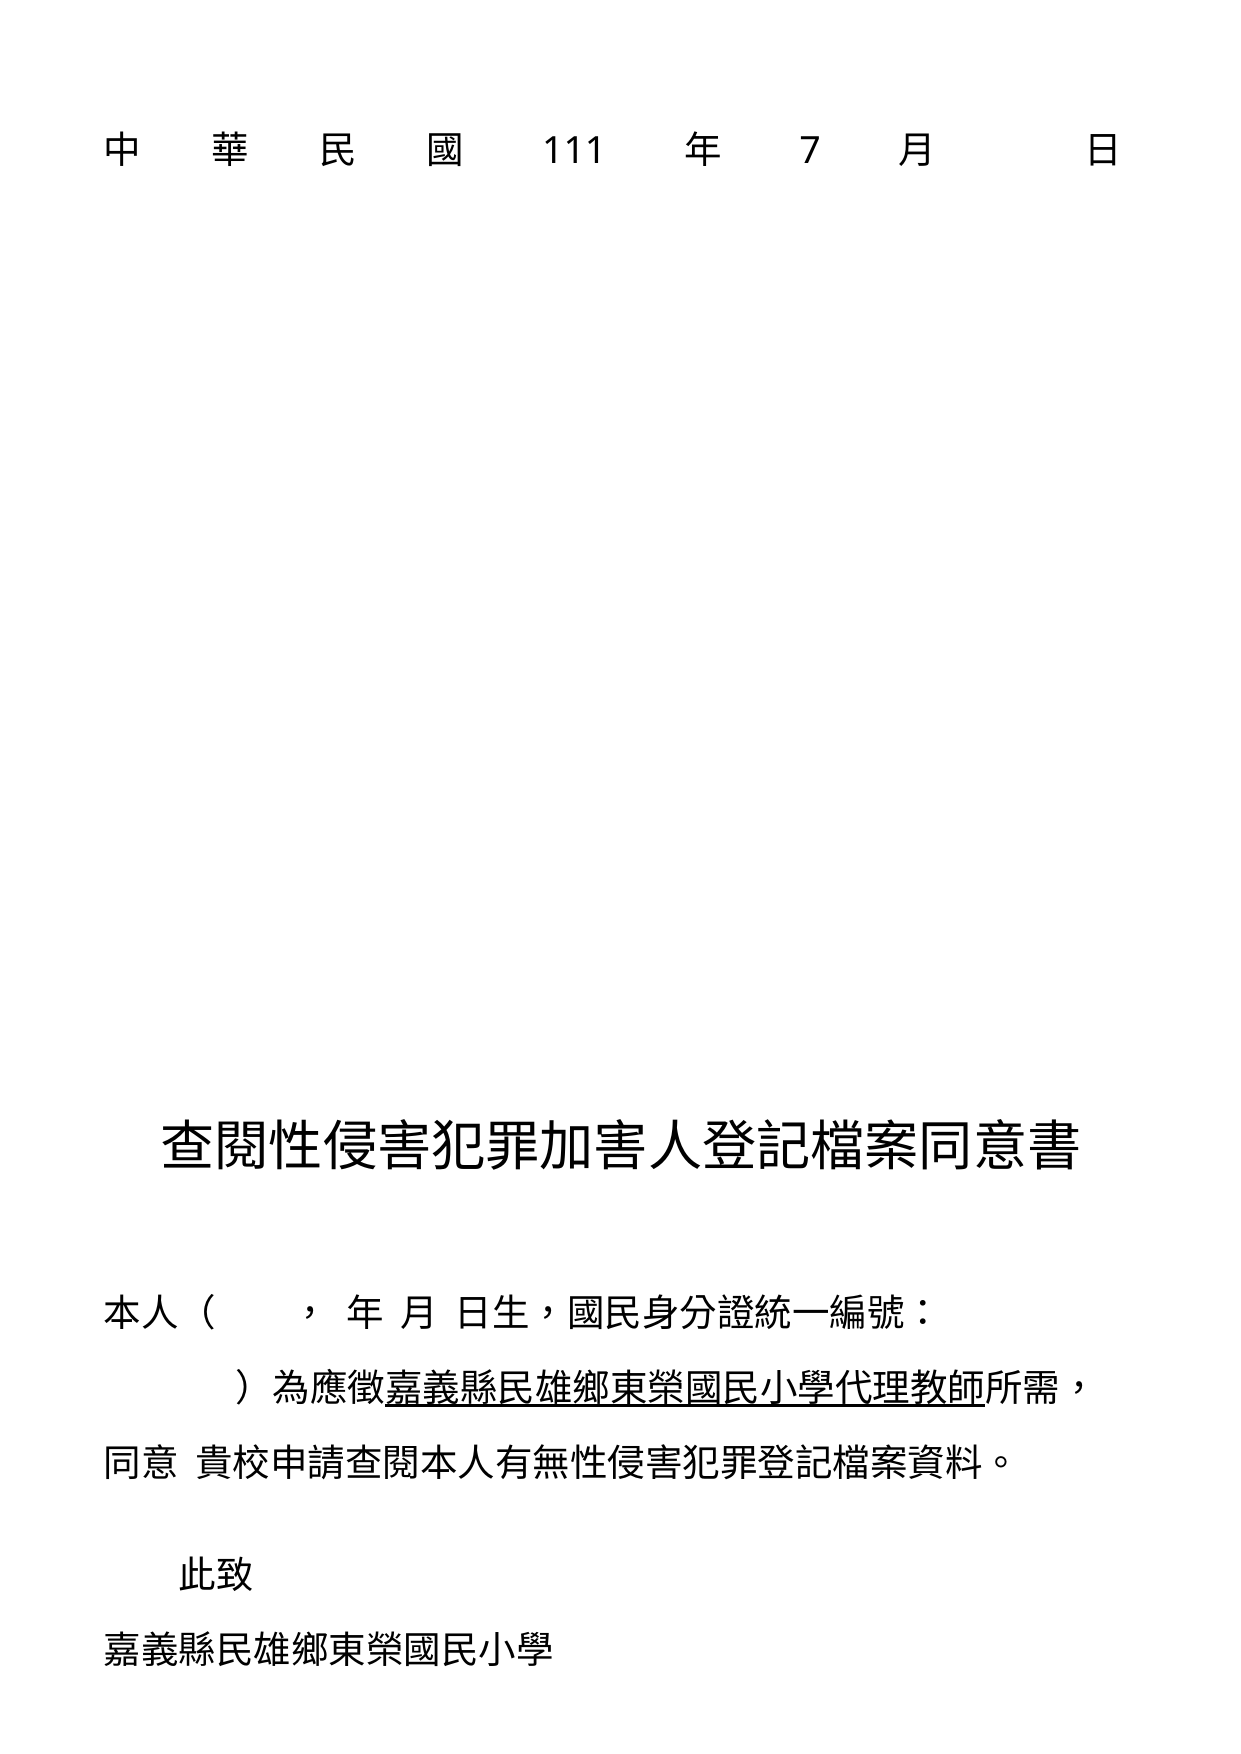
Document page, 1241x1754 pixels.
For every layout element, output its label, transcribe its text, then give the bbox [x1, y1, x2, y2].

text 本人（ ， 年 月 日生，國民身分證統一編號： [103, 1273, 1122, 1348]
text 此致 [103, 1535, 1122, 1610]
text ）為應徵嘉義縣民雄鄉東榮國民小學代理教師所需，同意 貴校申請查閱本人有無性侵害犯罪登記檔案資料。 [103, 1348, 1122, 1498]
text 中華民國111年7月 日 [103, 110, 1122, 185]
text 查閱性侵害犯罪加害人登記檔案同意書 [103, 1085, 1138, 1198]
text 嘉義縣民雄鄉東榮國民小學 [103, 1610, 1122, 1685]
